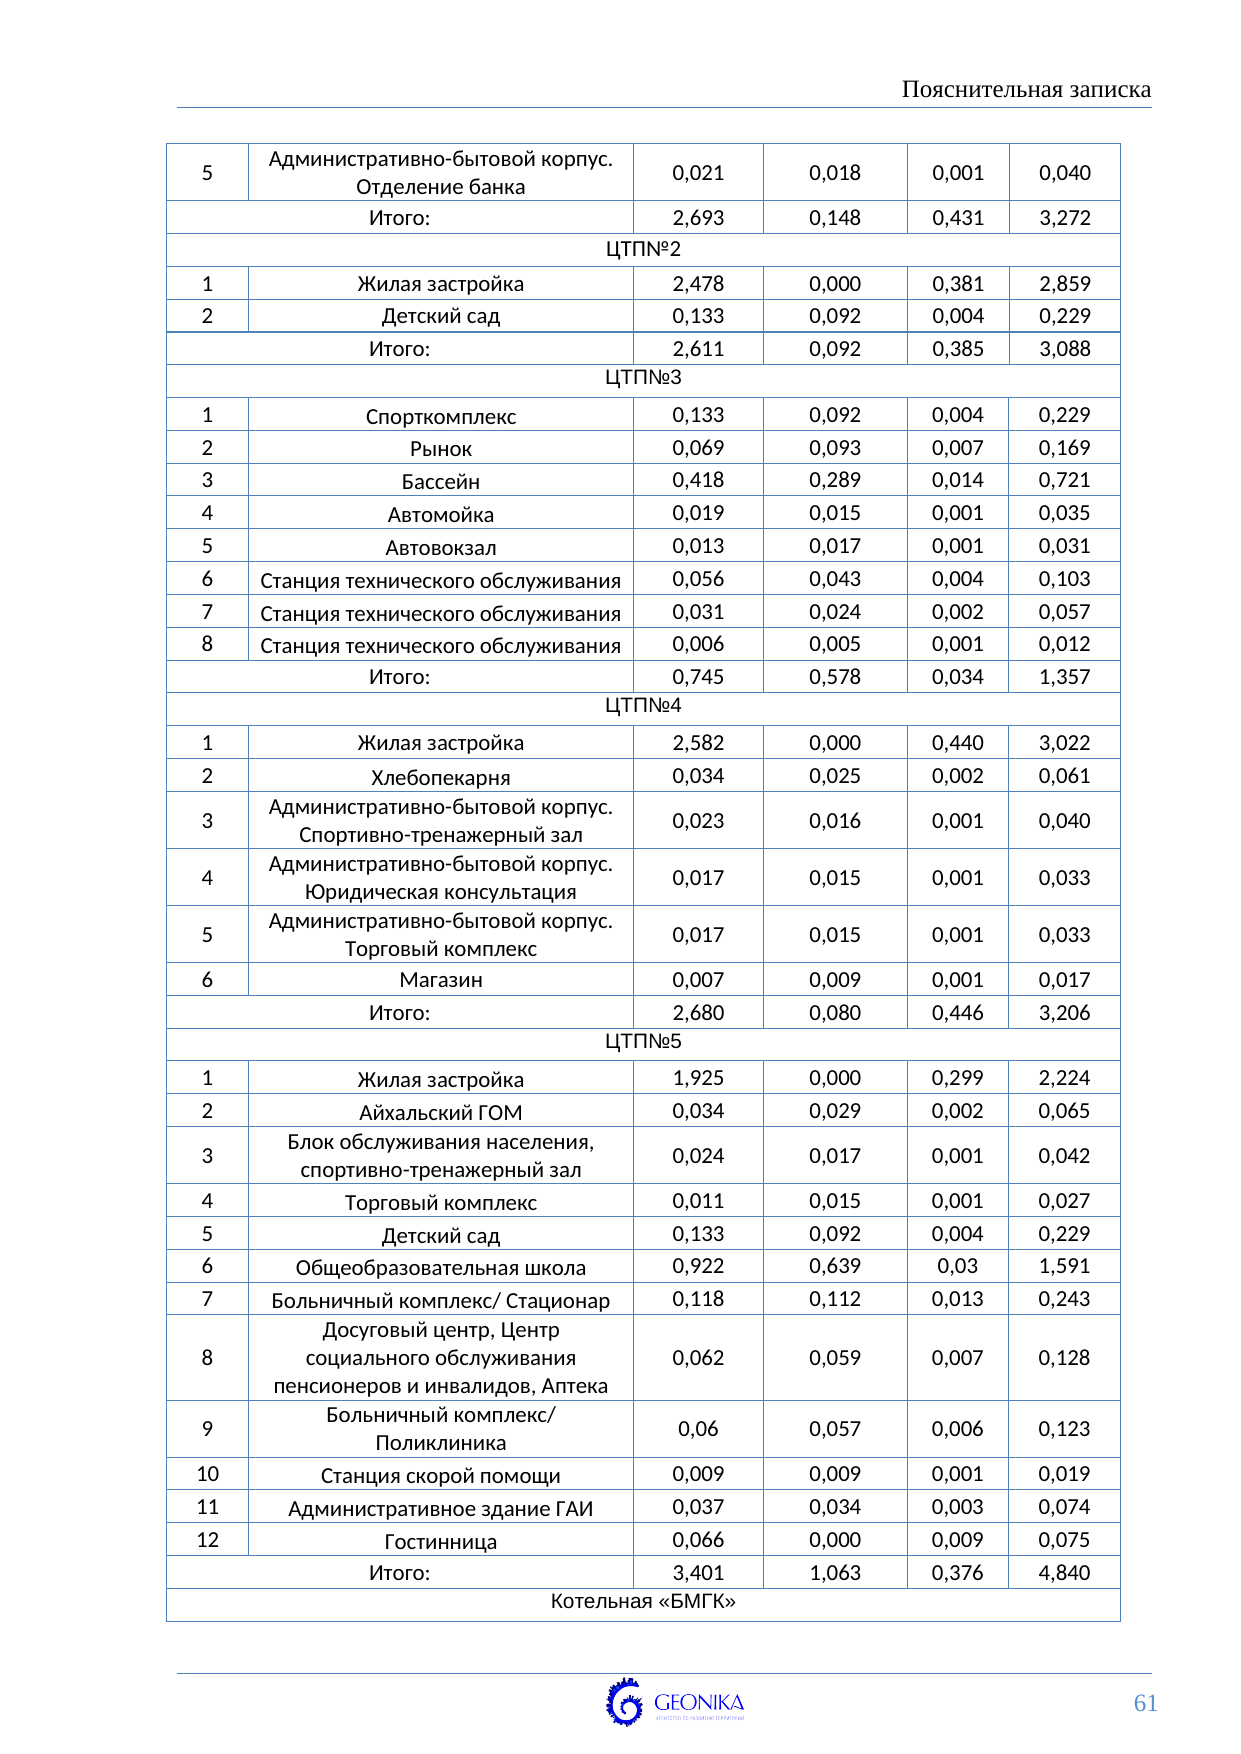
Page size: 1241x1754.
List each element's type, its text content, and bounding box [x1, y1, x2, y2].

table_cell 0,440 [908, 726, 1008, 758]
table_cell 0,004 [908, 398, 1008, 430]
table_cell 0,299 [908, 1061, 1008, 1093]
table_cell 3 [167, 792, 248, 848]
table_cell 0,000 [764, 1061, 907, 1093]
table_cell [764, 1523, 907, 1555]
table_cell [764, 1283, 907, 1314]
table_cell 0,025 [764, 759, 907, 791]
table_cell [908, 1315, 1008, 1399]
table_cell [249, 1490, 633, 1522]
table_cell 0,080 [764, 996, 907, 1028]
table_cell Детский сад [249, 300, 633, 331]
table_cell 3,206 [1009, 996, 1120, 1028]
table_cell Хлебопекарня [249, 759, 633, 791]
table_cell ЦТП№2 [167, 234, 1120, 266]
table_cell 0,093 [764, 431, 907, 463]
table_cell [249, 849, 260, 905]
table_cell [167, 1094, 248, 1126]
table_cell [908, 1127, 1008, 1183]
table_cell 3,022 [1009, 726, 1120, 758]
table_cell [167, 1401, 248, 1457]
table_cell 0,721 [1009, 464, 1120, 495]
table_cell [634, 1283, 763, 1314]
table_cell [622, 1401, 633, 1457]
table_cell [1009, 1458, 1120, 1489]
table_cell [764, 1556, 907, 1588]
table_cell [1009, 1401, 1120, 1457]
table_cell 0,035 [1009, 496, 1120, 528]
table_cell 0,015 [764, 849, 907, 905]
table_cell ЦТП№4 [167, 693, 1120, 725]
table_cell 2,224 [1009, 1061, 1120, 1093]
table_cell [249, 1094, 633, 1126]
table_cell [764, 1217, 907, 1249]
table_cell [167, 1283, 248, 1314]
table_cell 0,229 [1009, 398, 1120, 430]
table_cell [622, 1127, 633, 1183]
table_cell 0,001 [908, 628, 1008, 659]
table_cell 5 [167, 906, 248, 962]
table_cell 1 [167, 267, 248, 298]
table_cell 0,092 [764, 398, 907, 430]
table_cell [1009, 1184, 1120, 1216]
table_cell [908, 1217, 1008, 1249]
table_cell 0,040 [1009, 792, 1120, 848]
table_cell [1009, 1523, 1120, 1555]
table_cell Рынок [249, 431, 633, 463]
table_cell 0,017 [764, 529, 907, 561]
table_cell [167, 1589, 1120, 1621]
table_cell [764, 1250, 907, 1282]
table_cell 0,001 [908, 906, 1008, 962]
table_cell 0,000 [764, 267, 907, 298]
table_cell 2,582 [634, 726, 763, 758]
table_cell 2 [167, 300, 248, 331]
table_cell 1 [167, 1061, 248, 1093]
table_cell 2,693 [634, 201, 763, 233]
table_cell ЦТП№5 [167, 1029, 1120, 1060]
table_cell 4 [167, 849, 248, 905]
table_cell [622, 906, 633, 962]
table_cell 0,133 [634, 300, 763, 331]
table_cell 5 [167, 144, 248, 200]
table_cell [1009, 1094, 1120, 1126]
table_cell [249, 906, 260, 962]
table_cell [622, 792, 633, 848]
table_cell 0,169 [1009, 431, 1120, 463]
table_cell ЦТП№3 [167, 365, 1120, 397]
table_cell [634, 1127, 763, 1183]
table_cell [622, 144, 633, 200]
table_cell Итого: [167, 333, 633, 364]
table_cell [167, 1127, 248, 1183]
table_cell 0,018 [764, 144, 907, 200]
table_cell 0,289 [764, 464, 907, 495]
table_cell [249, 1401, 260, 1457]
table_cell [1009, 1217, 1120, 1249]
table_cell Итого: [167, 996, 633, 1028]
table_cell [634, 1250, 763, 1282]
table_cell 0,004 [908, 300, 1009, 331]
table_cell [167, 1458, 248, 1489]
table_cell Магазин [249, 963, 633, 995]
table_cell 0,006 [634, 628, 763, 659]
table_cell 0,092 [764, 333, 907, 364]
table_cell 0,017 [1009, 963, 1120, 995]
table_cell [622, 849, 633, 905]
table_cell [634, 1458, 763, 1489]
table_cell Станция технического обслуживания [249, 595, 633, 627]
table_cell 0,381 [908, 267, 1009, 298]
table_cell 2 [167, 759, 248, 791]
table_cell 0,001 [908, 496, 1008, 528]
table_cell 0,000 [764, 726, 907, 758]
table_cell 0,034 [908, 661, 1008, 692]
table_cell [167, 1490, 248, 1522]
table_cell 0,001 [908, 849, 1008, 905]
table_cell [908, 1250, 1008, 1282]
table_cell 6 [167, 562, 248, 594]
table_cell 0,015 [764, 906, 907, 962]
table_cell 0,019 [634, 496, 763, 528]
table_cell 0,012 [1009, 628, 1120, 659]
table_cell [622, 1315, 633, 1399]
table_cell 0,103 [1009, 562, 1120, 594]
table_cell Бассейн [249, 464, 633, 495]
table_cell 0,092 [764, 300, 907, 331]
table_cell Автомойка [249, 496, 633, 528]
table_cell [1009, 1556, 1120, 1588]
table_cell 0,031 [1009, 529, 1120, 561]
table_cell 0,016 [764, 792, 907, 848]
table_cell 1,925 [634, 1061, 763, 1093]
table_cell 3 [167, 464, 248, 495]
table_cell 0,002 [908, 759, 1008, 791]
table_cell 0,024 [764, 595, 907, 627]
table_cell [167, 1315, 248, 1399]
table_cell 0,148 [764, 201, 907, 233]
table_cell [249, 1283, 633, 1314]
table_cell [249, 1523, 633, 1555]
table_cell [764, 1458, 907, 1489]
table_cell 3,088 [1010, 333, 1120, 364]
table_cell 0,061 [1009, 759, 1120, 791]
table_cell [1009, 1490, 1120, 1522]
table_cell 0,031 [634, 595, 763, 627]
table_cell 5 [167, 529, 248, 561]
table_cell Автовокзал [249, 529, 633, 561]
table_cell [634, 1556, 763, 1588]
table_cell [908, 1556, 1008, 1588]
table_cell 3,272 [1010, 201, 1120, 233]
table_cell 0,133 [634, 398, 763, 430]
table_cell 2,478 [634, 267, 763, 298]
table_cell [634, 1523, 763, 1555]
table_cell 0,023 [634, 792, 763, 848]
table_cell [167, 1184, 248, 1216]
table_cell 0,014 [908, 464, 1008, 495]
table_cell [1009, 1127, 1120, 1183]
table_cell 0,446 [908, 996, 1008, 1028]
table_cell 0,034 [634, 759, 763, 791]
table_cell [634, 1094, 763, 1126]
table_cell 0,001 [908, 144, 1009, 200]
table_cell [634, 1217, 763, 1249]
table_cell 0,229 [1010, 300, 1120, 331]
table_cell 0,005 [764, 628, 907, 659]
table_cell 2,611 [634, 333, 763, 364]
table_cell 0,385 [908, 333, 1009, 364]
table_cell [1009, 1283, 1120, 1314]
table_cell 0,013 [634, 529, 763, 561]
table_cell 0,578 [764, 661, 907, 692]
table_cell 0,056 [634, 562, 763, 594]
table_cell Итого: [167, 661, 633, 692]
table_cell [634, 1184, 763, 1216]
table_cell 0,002 [908, 595, 1008, 627]
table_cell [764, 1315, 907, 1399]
table_cell 0,001 [908, 792, 1008, 848]
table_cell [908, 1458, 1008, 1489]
table_cell 1 [167, 726, 248, 758]
table_cell 0,004 [908, 562, 1008, 594]
table_cell 0,069 [634, 431, 763, 463]
table_cell Жилая застройка [249, 726, 633, 758]
table_cell 0,033 [1009, 906, 1120, 962]
table_cell 0,015 [764, 496, 907, 528]
table_cell 0,418 [634, 464, 763, 495]
table_cell 0,009 [764, 963, 907, 995]
table_cell 1 [167, 398, 248, 430]
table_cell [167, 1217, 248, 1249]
table_cell 2 [167, 431, 248, 463]
table_cell 8 [167, 628, 248, 659]
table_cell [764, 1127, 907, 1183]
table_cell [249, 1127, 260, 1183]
table_cell 0,001 [908, 963, 1008, 995]
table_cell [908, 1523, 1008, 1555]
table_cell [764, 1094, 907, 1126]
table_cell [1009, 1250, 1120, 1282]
picture [603, 1674, 749, 1731]
table_cell 0,007 [908, 431, 1008, 463]
table_cell Станция технического обслуживания [249, 628, 633, 659]
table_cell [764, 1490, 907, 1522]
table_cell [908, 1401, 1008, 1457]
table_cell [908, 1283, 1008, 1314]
table_cell 0,033 [1009, 849, 1120, 905]
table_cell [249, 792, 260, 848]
table_cell 0,745 [634, 661, 763, 692]
table_cell 6 [167, 963, 248, 995]
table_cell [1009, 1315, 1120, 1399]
table_cell 0,043 [764, 562, 907, 594]
table_cell 1,357 [1009, 661, 1120, 692]
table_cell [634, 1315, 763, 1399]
table_cell Жилая застройка [249, 1061, 633, 1093]
table_cell 4 [167, 496, 248, 528]
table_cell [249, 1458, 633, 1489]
table_cell 2,859 [1010, 267, 1120, 298]
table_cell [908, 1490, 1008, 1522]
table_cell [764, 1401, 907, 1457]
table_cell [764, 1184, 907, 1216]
table_cell 7 [167, 595, 248, 627]
table_cell Итого: [167, 201, 633, 233]
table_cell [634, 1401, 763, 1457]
table_cell 0,431 [908, 201, 1009, 233]
table_cell 0,001 [908, 529, 1008, 561]
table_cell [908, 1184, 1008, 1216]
table_cell Жилая застройка [249, 267, 633, 298]
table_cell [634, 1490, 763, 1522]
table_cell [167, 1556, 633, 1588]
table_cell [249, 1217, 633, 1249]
table_cell 0,007 [634, 963, 763, 995]
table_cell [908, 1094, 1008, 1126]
table_cell 0,021 [634, 144, 763, 200]
table_cell Спорткомплекс [249, 398, 633, 430]
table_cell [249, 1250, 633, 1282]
table_cell 0,017 [634, 849, 763, 905]
table_cell Станция технического обслуживания [249, 562, 633, 594]
table_cell 0,040 [1010, 144, 1120, 200]
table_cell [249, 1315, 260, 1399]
table_cell 0,017 [634, 906, 763, 962]
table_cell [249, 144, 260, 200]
table_cell 2,680 [634, 996, 763, 1028]
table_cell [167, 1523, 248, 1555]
table_cell 0,057 [1009, 595, 1120, 627]
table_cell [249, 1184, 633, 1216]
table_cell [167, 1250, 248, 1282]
